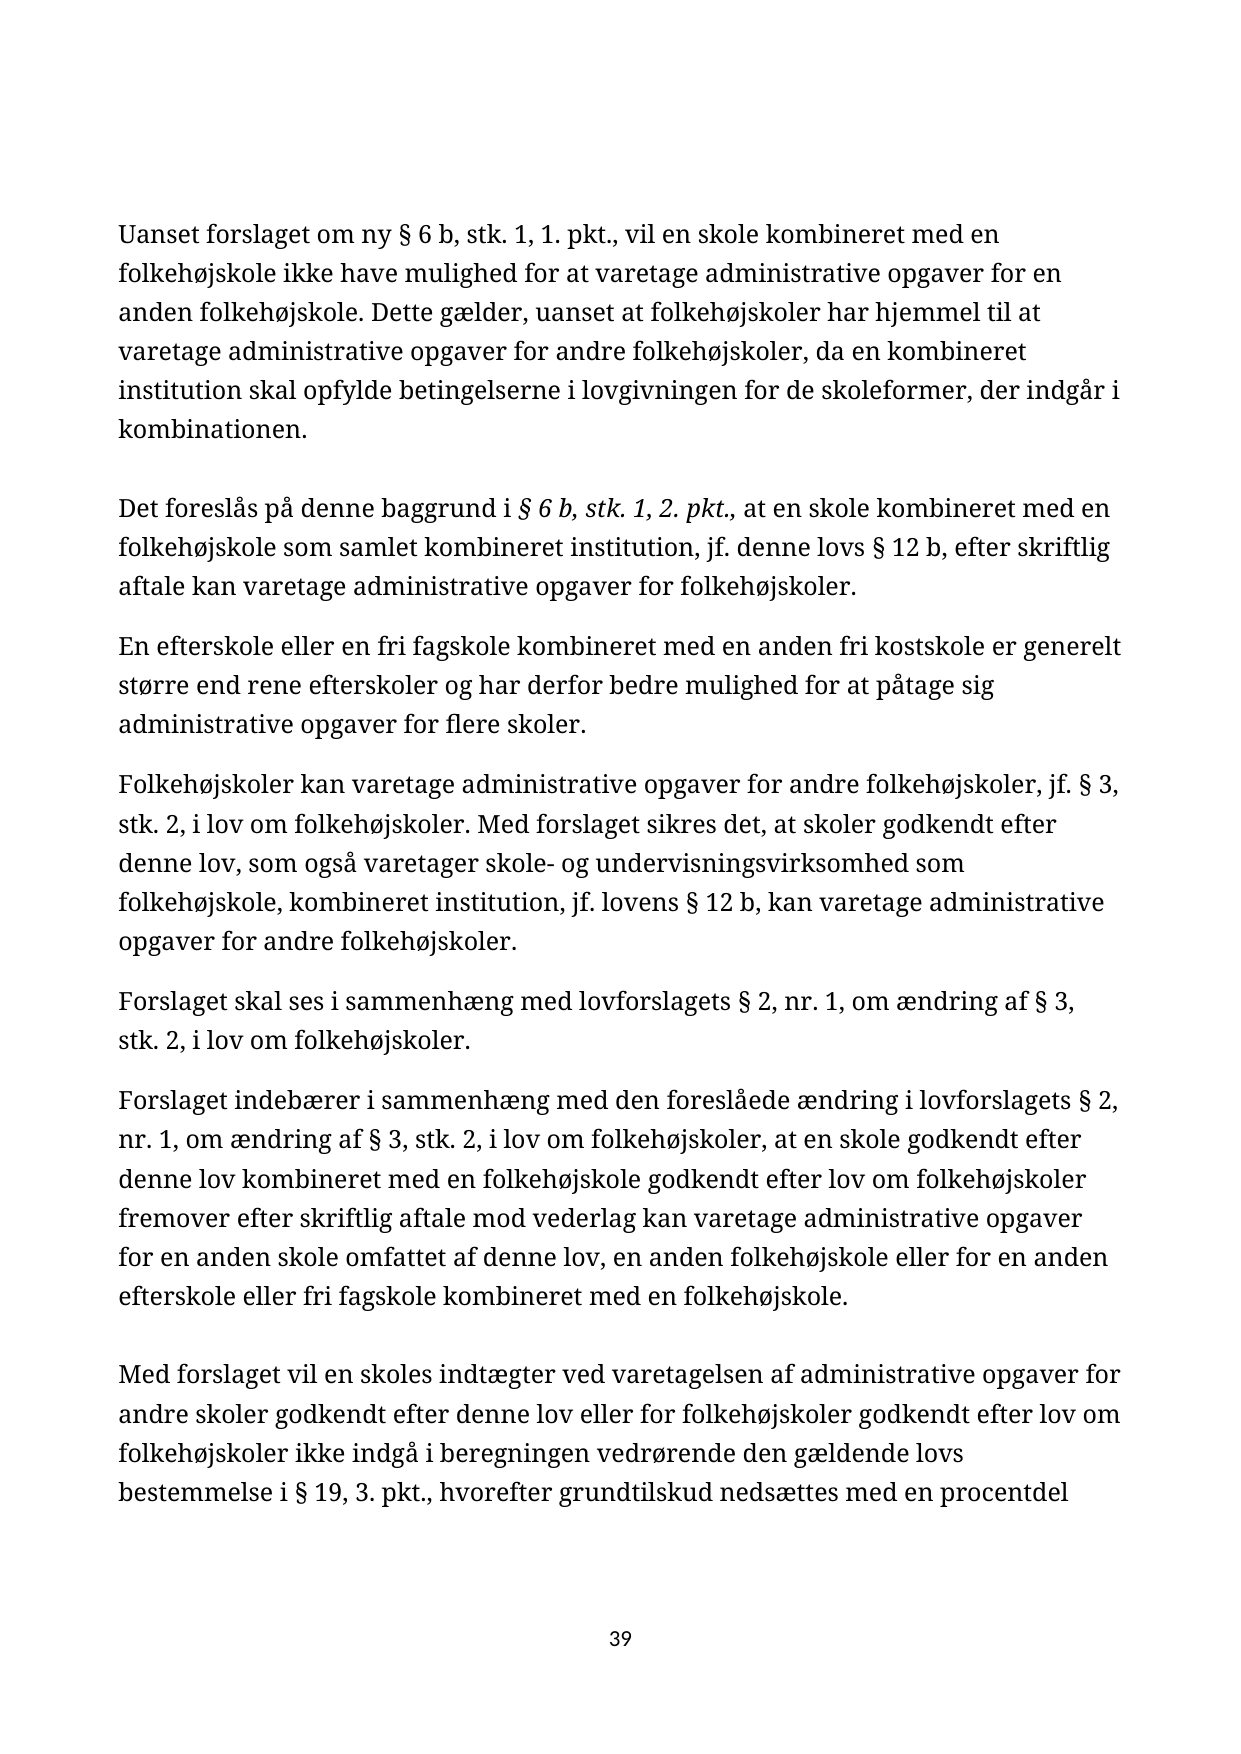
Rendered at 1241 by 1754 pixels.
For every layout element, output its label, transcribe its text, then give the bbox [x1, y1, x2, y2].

text Forslaget skal ses i sammenhæng med lovforslagets § 2, nr. 1, om ændring af § 3, stk. 2, i lov om folkehøjskoler. [118, 984, 1122, 1057]
list Uanset forslaget om ny § 6 b, stk. 1, 1. pkt., vil en skole kombineret med en folkehøjskole ikke have mulighed for at varetage administrative opgaver for en anden folkehøjskole. Dette gælder, uanset at folkehøjskoler har hjemmel til at varetage administrative opgaver for andre folkehøjskoler, da en kombineret institution skal opfylde betingelserne i lovgivningen for de skoleformer, der indgår i kombinationen. [118, 216, 1122, 446]
list Forslaget indebærer i sammenhæng med den foreslåede ændring i lovforslagets § 2, nr. 1, om ændring af § 3, stk. 2, i lov om folkehøjskoler, at en skole godkendt efter denne lov kombineret med en folkehøjskole godkendt efter lov om folkehøjskoler fremover efter skriftlig aftale mod vederlag kan varetage administrative opgaver for en anden skole omfattet af denne lov, en anden folkehøjskole eller for en anden efterskole eller fri fagskole kombineret med en folkehøjskole. [118, 1083, 1122, 1313]
list Det foreslås på denne baggrund i § 6 b, stk. 1, 2. pkt., at en skole kombineret med en folkehøjskole som samlet kombineret institution, jf. denne lovs § 12 b, efter skriftlig aftale kan varetage administrative opgaver for folkehøjskoler. [118, 491, 1122, 603]
list Folkehøjskoler kan varetage administrative opgaver for andre folkehøjskoler, jf. § 3, stk. 2, i lov om folkehøjskoler. Med forslaget sikres det, at skoler godkendt efter denne lov, som også varetager skole- og undervisningsvirksomhed som folkehøjskole, kombineret institution, jf. lovens § 12 b, kan varetage administrative opgaver for andre folkehøjskoler. [118, 767, 1122, 958]
text En efterskole eller en fri fagskole kombineret med en anden fri kostskole er generelt større end rene efterskoler og har derfor bedre mulighed for at påtage sig administrative opgaver for flere skoler. [118, 629, 1122, 741]
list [118, 1357, 1122, 1509]
